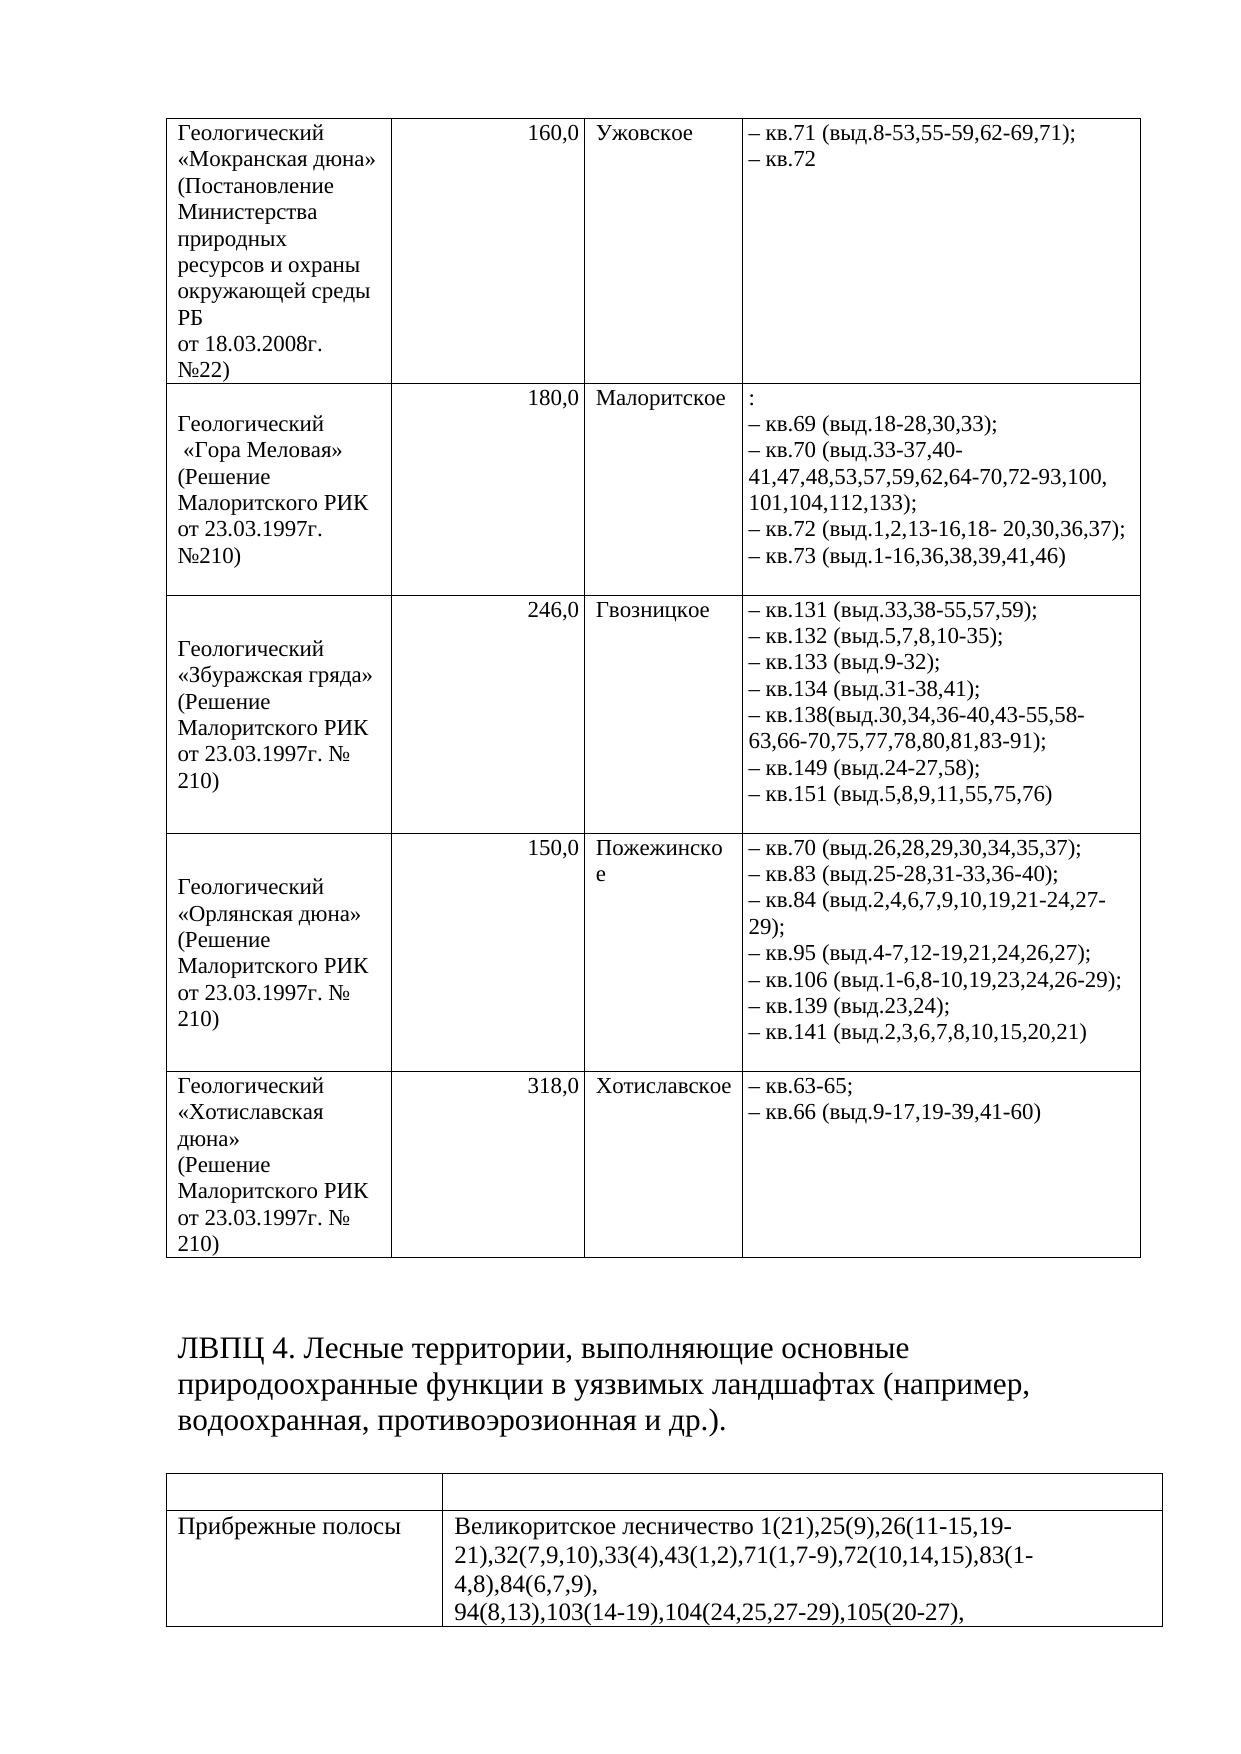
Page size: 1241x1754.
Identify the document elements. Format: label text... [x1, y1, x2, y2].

table_cell Геологический «Збуражская гряда» (Решение Малоритского РИК от 23.03.1997г. № 210) [167, 596, 391, 833]
table_cell – кв.63-65; – кв.66 (выд.9-17,19-39,41-60) [743, 1072, 1140, 1257]
table_cell 318,0 [392, 1072, 584, 1257]
table_cell – кв.70 (выд.26,28,29,30,34,35,37); – кв.83 (выд.25-28,31-33,36-40); – кв.84 (выд.2,4,6,7,9,10,19,21-24,27-29); – кв.95 (выд.4-7,12-19,21,24,26,27); – кв.106 (выд.1-6,8-10,19,23,24,26-29); – кв.139 (выд.23,24); – кв.141 (выд.2,3,6,7,8,10,15,20,21) [743, 834, 1140, 1071]
table_header Ужовское [585, 119, 742, 383]
table_cell Прибрежные полосы [167, 1511, 442, 1626]
table_cell Хотиславское [585, 1072, 742, 1257]
table_cell Геологический «Гора Меловая» (Решение Малоритского РИК от 23.03.1997г. №210) [167, 384, 391, 594]
table_cell Пожежинское [585, 834, 742, 1071]
table_cell 180,0 [392, 384, 584, 594]
table_cell Геологический «Хотиславская дюна» (Решение Малоритского РИК от 23.03.1997г. № 210) [167, 1072, 391, 1257]
table_header Геологический «Мокранская дюна» (Постановление Министерства природных ресурсов и охраны окружающей среды РБ от 18.03.2008г. №22) [167, 119, 391, 383]
table_cell 150,0 [392, 834, 584, 1071]
table_cell Геологический «Орлянская дюна» (Решение Малоритского РИК от 23.03.1997г. № 210) [167, 834, 391, 1071]
table_cell – кв.131 (выд.33,38-55,57,59); – кв.132 (выд.5,7,8,10-35); – кв.133 (выд.9-32); – кв.134 (выд.31-38,41); – кв.138(выд.30,34,36-40,43-55,58-63,66-70,75,77,78,80,81,83-91); – кв.149 (выд.24-27,58); – кв.151 (выд.5,8,9,11,55,75,76) [743, 596, 1140, 833]
table_header [167, 1474, 442, 1510]
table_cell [443, 1511, 1162, 1626]
text ЛВПЦ 4. Лесные территории, выполняющие основные природоохранные функции в уязвимых ландшафтах (например, водоохранная, противоэрозионная и др.). [177, 1329, 1152, 1437]
table_cell Гвозницкое [585, 596, 742, 833]
table_cell : – кв.69 (выд.18-28,30,33); – кв.70 (выд.33-37,40-41,47,48,53,57,59,62,64-70,72-93,100, 101,104,112,133); – кв.72 (выд.1,2,13-16,18- 20,30,36,37); – кв.73 (выд.1-16,36,38,39,41,46) [743, 384, 1140, 594]
table_header [443, 1474, 1162, 1510]
table_header 160,0 [392, 119, 584, 383]
table_cell Малоритское [585, 384, 742, 594]
table_header – кв.71 (выд.8-53,55-59,62-69,71); – кв.72 [743, 119, 1140, 383]
table_cell 246,0 [392, 596, 584, 833]
